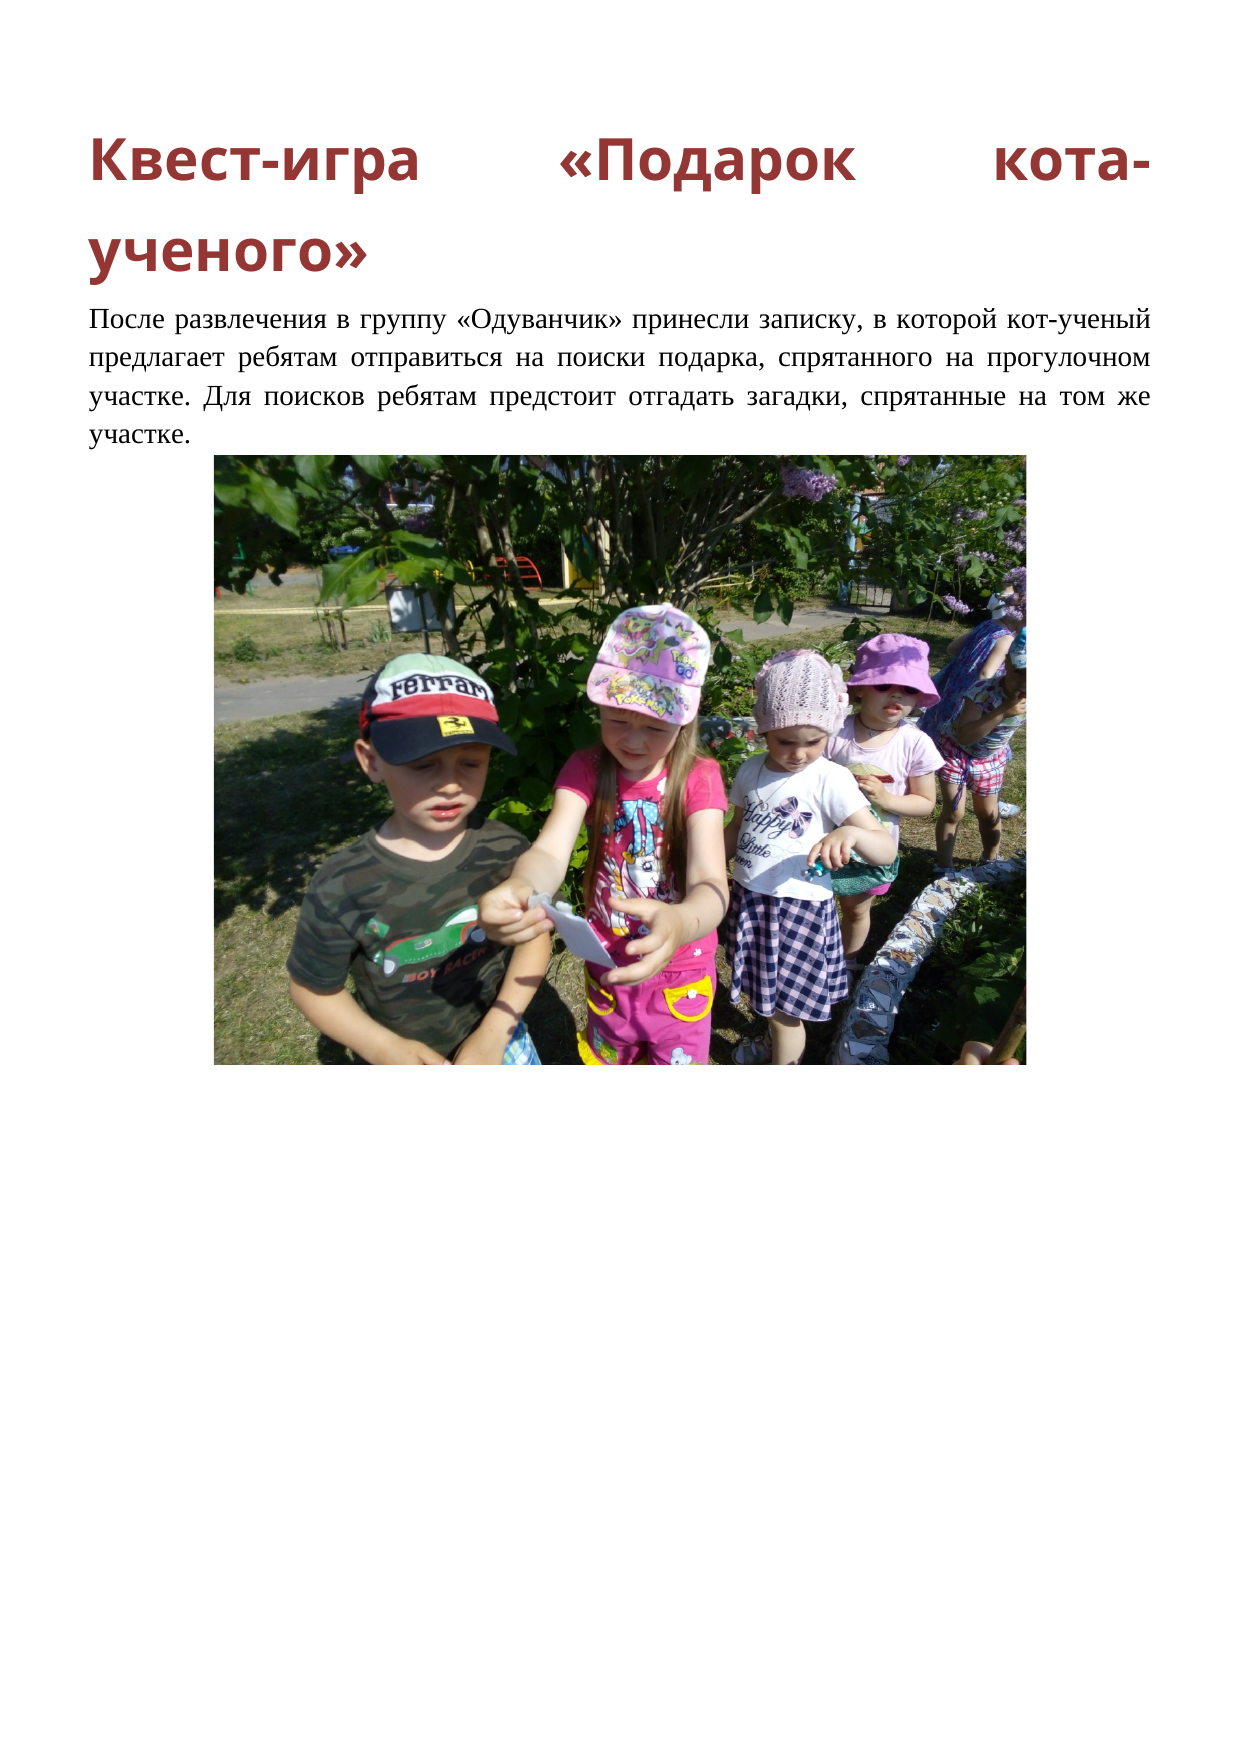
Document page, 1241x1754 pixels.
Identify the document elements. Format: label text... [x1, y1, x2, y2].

text После развлечения в группу «Одуванчик» принесли записку, в которой кот-ученый предлагает ребятам отправиться на поиски подарка, спрятанного на прогулочном участке. Для поисков ребятам предстоит отгадать загадки, спрятанные на том же участке. [89, 301, 1152, 450]
text Квест-игра «Подарок кота-ученого» [89, 118, 1152, 289]
picture [213, 455, 1027, 1065]
